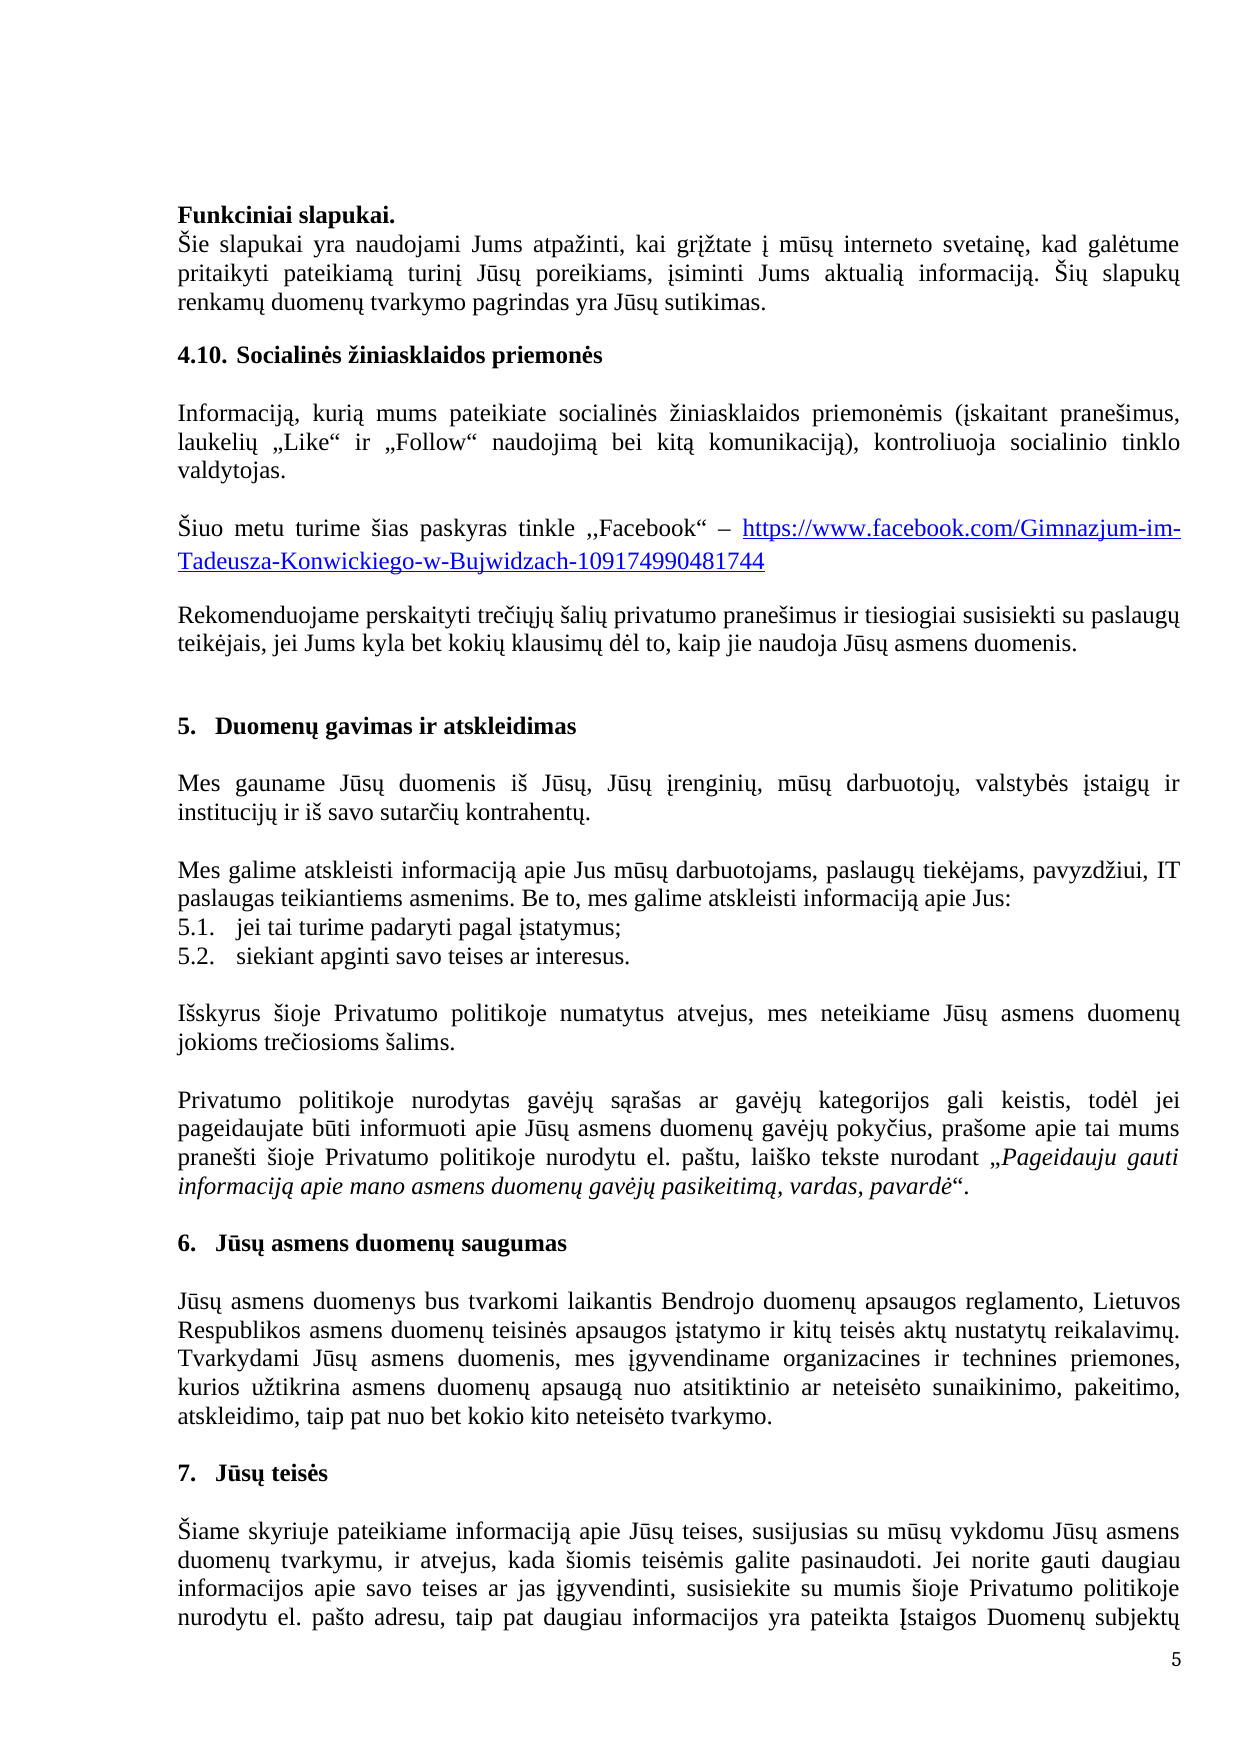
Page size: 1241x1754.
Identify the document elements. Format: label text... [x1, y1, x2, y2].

text Rekomenduojame perskaityti trečiųjų šalių privatumo pranešimus ir tiesiogiai susisiekti su paslaugų teikėjais, jei Jums kyla bet kokių klausimų dėl to, kaip jie naudoja Jūsų asmens duomenis. [177, 600, 1181, 657]
text Šie slapukai yra naudojami Jums atpažinti, kai grįžtate į mūsų interneto svetainę, kad galėtume pritaikyti pateikiamą turinį Jūsų poreikiams, įsiminti Jums aktualią informaciją. Šių slapukų renkamų duomenų tvarkymo pagrindas yra Jūsų sutikimas. [177, 229, 1181, 315]
list jei tai turime padaryti pagal įstatymus; [177, 912, 1181, 941]
list Duomenų gavimas ir atskleidimas [177, 711, 1181, 740]
list Socialinės žiniasklaidos priemonės [177, 340, 1181, 369]
list Jūsų asmens duomenų saugumas [177, 1228, 1181, 1257]
text Šiuo metu turime šias paskyras tinkle ,,Facebook“ – https://www.facebook.com/Gimnazjum-im-Tadeusza-Konwickiego-w-Bujwidzach-109174990481744 [177, 513, 1181, 574]
text Mes gauname Jūsų duomenis iš Jūsų, Jūsų įrenginių, mūsų darbuotojų, valstybės įstaigų ir institucijų ir iš savo sutarčių kontrahentų. [177, 768, 1181, 826]
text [177, 1516, 1181, 1631]
text Jūsų asmens duomenys bus tvarkomi laikantis Bendrojo duomenų apsaugos reglamento, Lietuvos Respublikos asmens duomenų teisinės apsaugos įstatymo ir kitų teisės aktų nustatytų reikalavimų. Tvarkydami Jūsų asmens duomenis, mes įgyvendiname organizacines ir technines priemones, kurios užtikrina asmens duomenų apsaugą nuo atsitiktinio ar neteisėto sunaikinimo, pakeitimo, atskleidimo, taip pat nuo bet kokio kito neteisėto tvarkymo. [177, 1286, 1181, 1430]
text Privatumo politikoje nurodytas gavėjų sąrašas ar gavėjų kategorijos gali keistis, todėl jei pageidaujate būti informuoti apie Jūsų asmens duomenų gavėjų pokyčius, prašome apie tai mums pranešti šioje Privatumo politikoje nurodytu el. paštu, laiško tekste nurodant „Pageidauju gauti informaciją apie mano asmens duomenų gavėjų pasikeitimą, vardas, pavardė“. [177, 1085, 1181, 1200]
text Informaciją, kurią mums pateikiate socialinės žiniasklaidos priemonėmis (įskaitant pranešimus, laukelių „Like“ ir „Follow“ naudojimą bei kitą komunikaciją), kontroliuoja socialinio tinklo valdytojas. [177, 398, 1181, 484]
list siekiant apginti savo teises ar interesus. [177, 941, 1181, 970]
text Mes galime atskleisti informaciją apie Jus mūsų darbuotojams, paslaugų tiekėjams, pavyzdžiui, IT paslaugas teikiantiems asmenims. Be to, mes galime atskleisti informaciją apie Jus: [177, 855, 1181, 912]
text Funkciniai slapukai. [177, 200, 1181, 229]
text Išskyrus šioje Privatumo politikoje numatytus atvejus, mes neteikiame Jūsų asmens duomenų jokioms trečiosioms šalims. [177, 998, 1181, 1056]
list Jūsų teisės [177, 1458, 1181, 1487]
